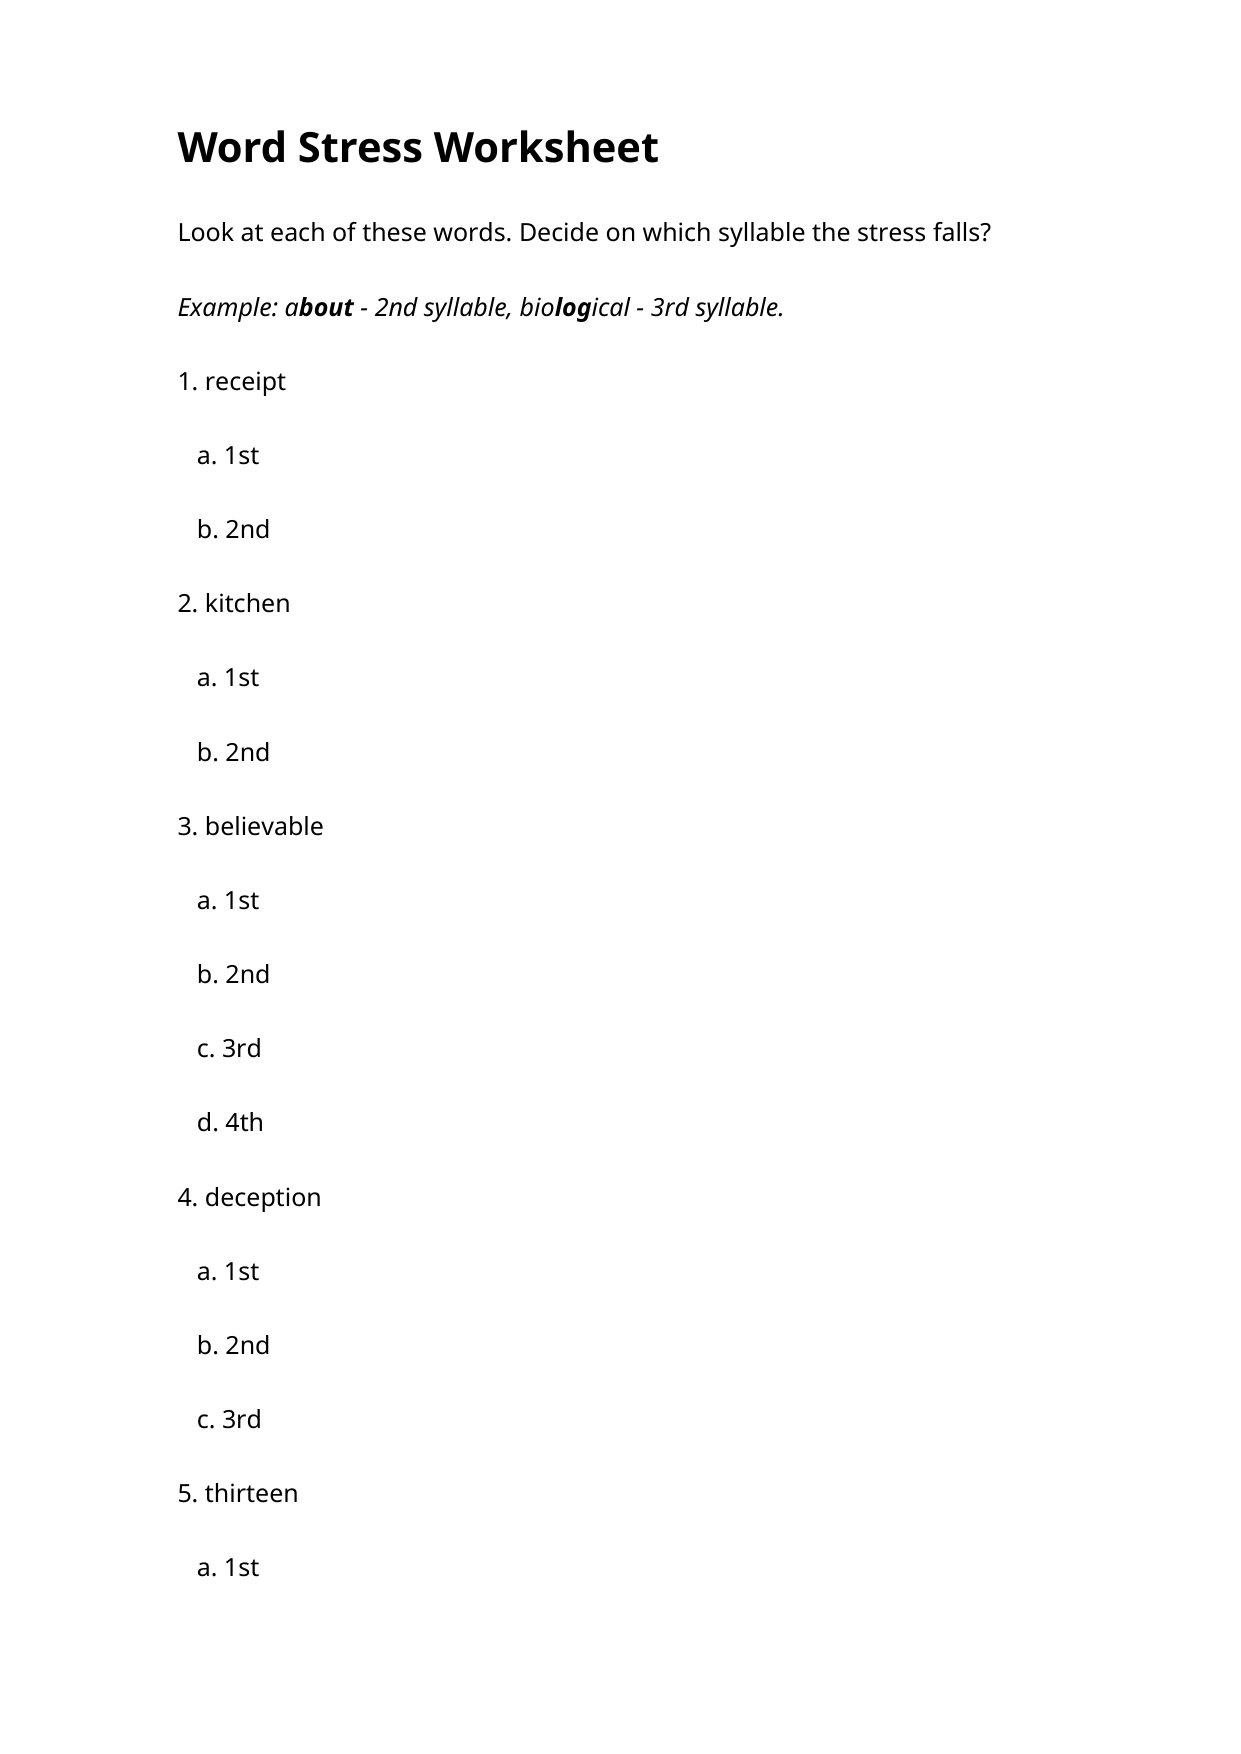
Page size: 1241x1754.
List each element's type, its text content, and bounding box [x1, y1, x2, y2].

text b. 2nd [177, 1317, 1152, 1362]
text Word Stress Worksheet [177, 118, 1152, 175]
text a. 1st [177, 1539, 1152, 1584]
text a. 1st [177, 872, 1152, 917]
text 5. thirteen [177, 1465, 1152, 1510]
text Look at each of these words. Decide on which syllable the stress falls? [177, 204, 1152, 249]
text c. 3rd [177, 1020, 1152, 1065]
text d. 4th [177, 1094, 1152, 1139]
text 4. deception [177, 1168, 1152, 1213]
text c. 3rd [177, 1391, 1152, 1436]
text a. 1st [177, 649, 1152, 694]
text a. 1st [177, 1242, 1152, 1287]
text b. 2nd [177, 723, 1152, 768]
text 3. believable [177, 797, 1152, 842]
text b. 2nd [177, 501, 1152, 546]
text b. 2nd [177, 946, 1152, 991]
text a. 1st [177, 427, 1152, 472]
text Example: about - 2nd syllable, biological - 3rd syllable. [177, 278, 1152, 323]
text 1. receipt [177, 352, 1152, 397]
text 2. kitchen [177, 575, 1152, 620]
